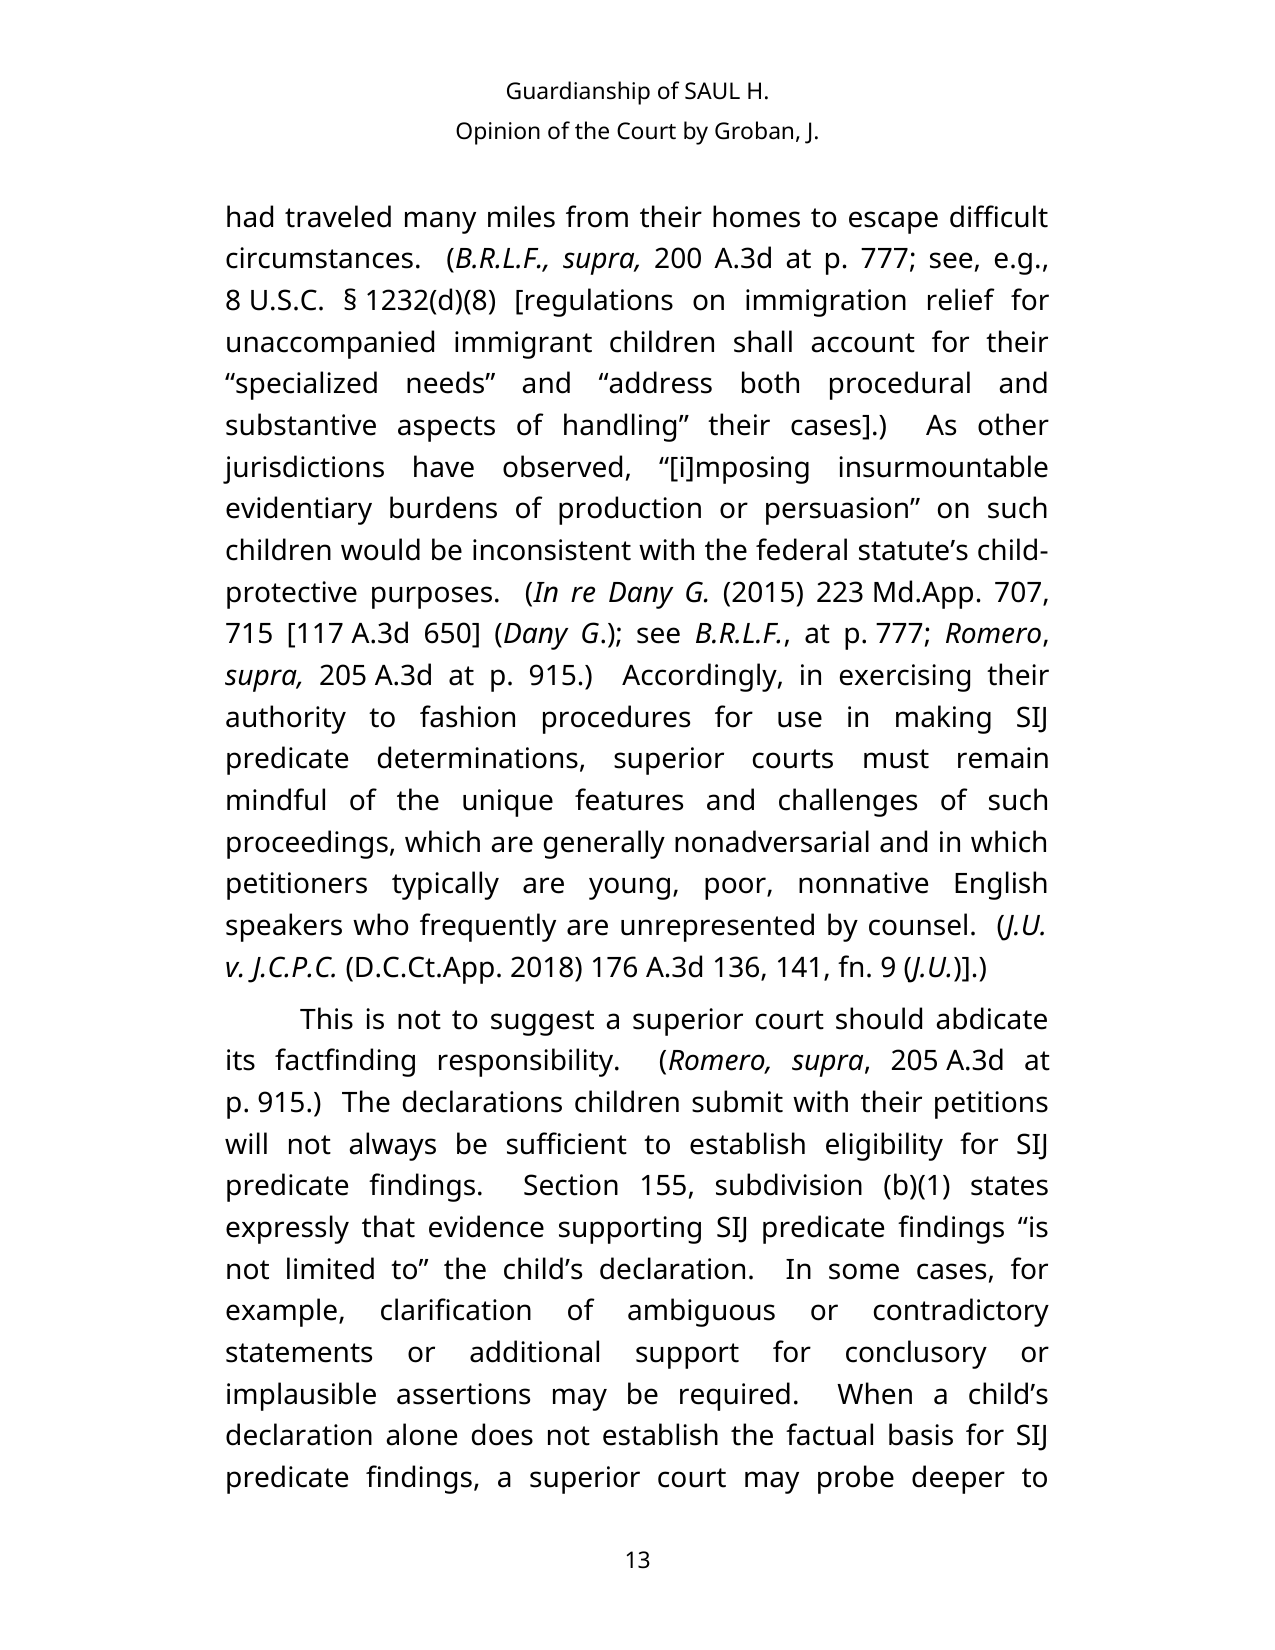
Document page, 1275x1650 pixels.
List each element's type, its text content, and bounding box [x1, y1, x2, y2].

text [225, 194, 1050, 780]
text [225, 996, 1050, 1496]
